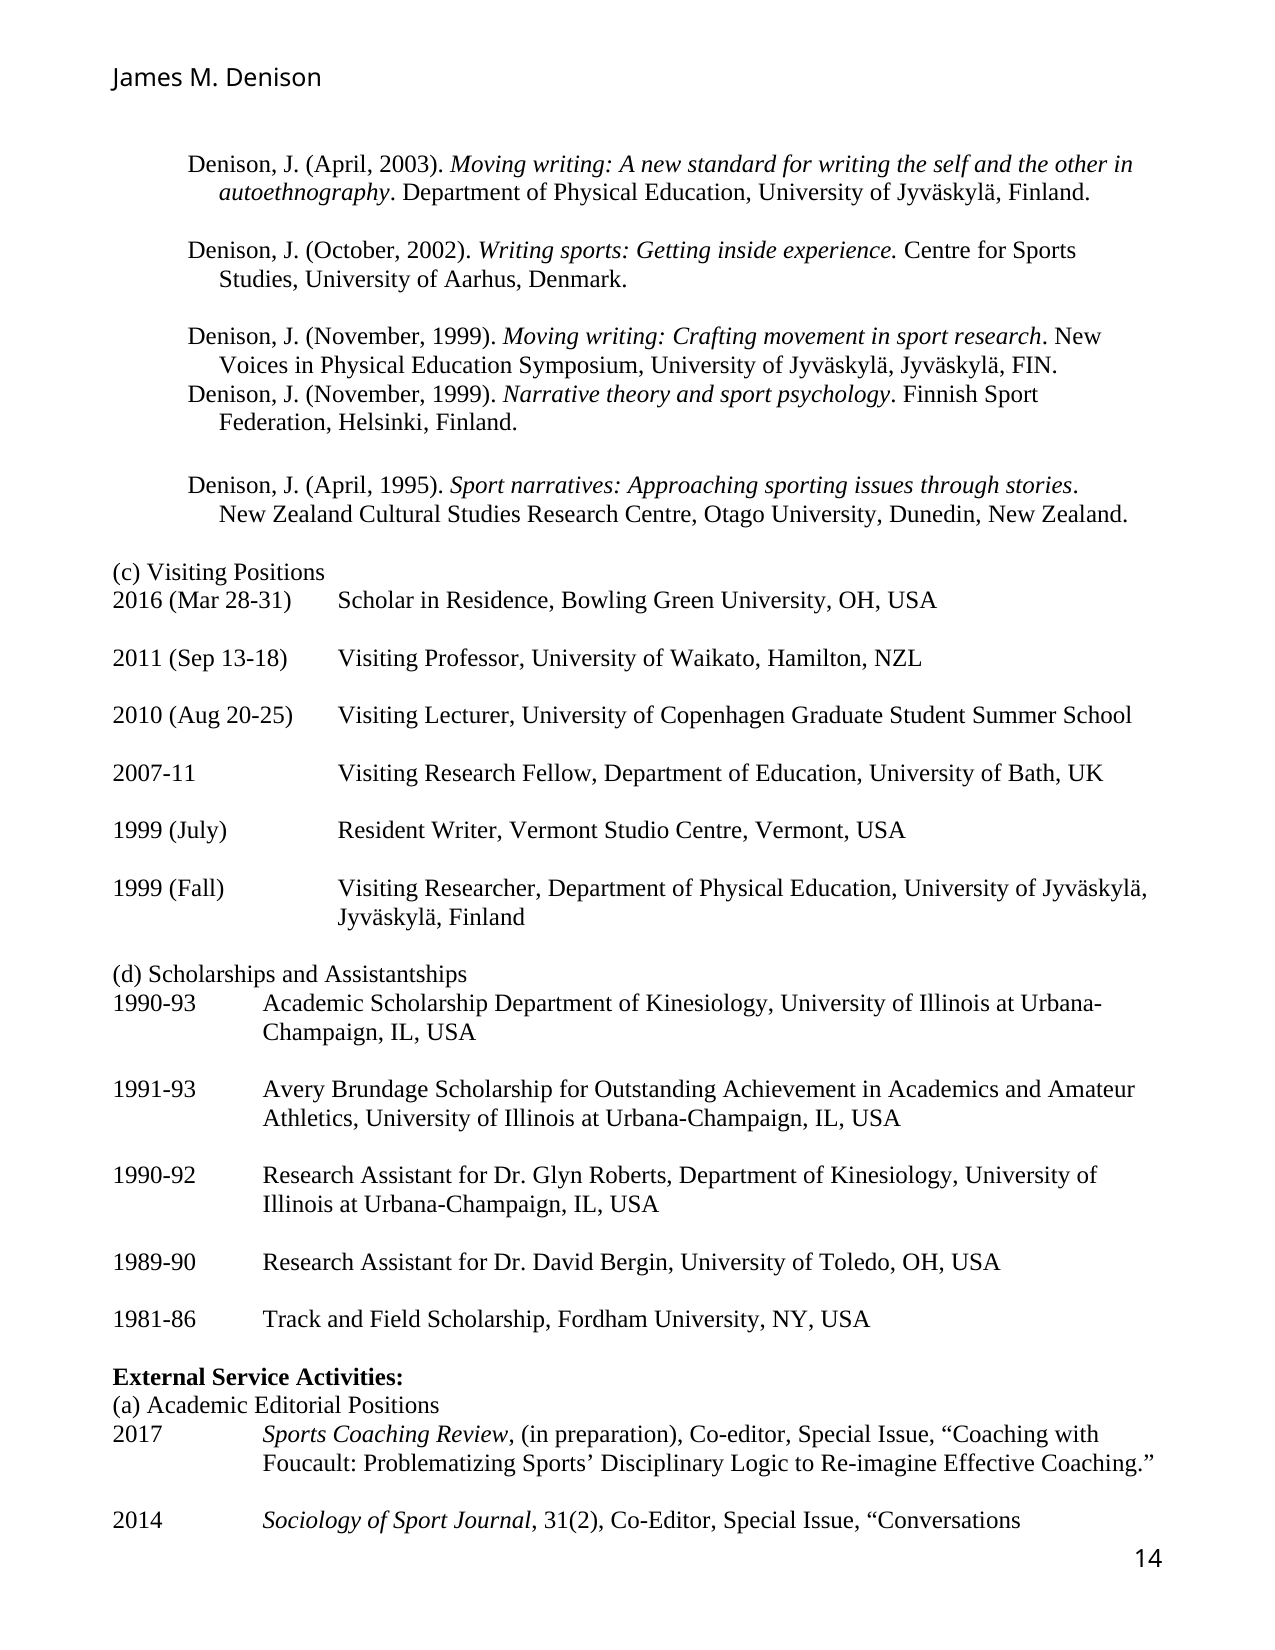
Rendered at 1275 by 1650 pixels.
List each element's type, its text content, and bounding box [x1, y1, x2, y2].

text 1981-86 Track and Field Scholarship, Fordham University, NY, USA [112, 1304, 1162, 1333]
text Federation, Helsinki, Finland. [112, 407, 1162, 436]
text External Service Activities: [112, 1362, 1162, 1390]
text Champaign, IL, USA [112, 1017, 1162, 1045]
text 2011 (Sep 13-18) Visiting Professor, University of Waikato, Hamilton, NZL [112, 643, 1162, 672]
text 2010 (Aug 20-25) Visiting Lecturer, University of Copenhagen Graduate Student Summer School [112, 700, 1162, 729]
text Denison, J. (November, 1999). Moving writing: Crafting movement in sport research. New [112, 321, 1162, 350]
text (d) Scholarships and Assistantships [112, 959, 1162, 988]
text Denison, J. (October, 2002). Writing sports: Getting inside experience. Centre for Sports [112, 235, 1162, 264]
text 1999 (Fall) Visiting Researcher, Department of Physical Education, University of Jyväskylä, [112, 873, 1162, 902]
text 1999 (July) Resident Writer, Vermont Studio Centre, Vermont, USA [112, 815, 1162, 844]
text New Zealand Cultural Studies Research Centre, Otago University, Dunedin, New Zealand. [112, 499, 1162, 528]
text autoethnography. Department of Physical Education, University of Jyväskylä, Finland. [112, 177, 1162, 206]
text 2014 Sociology of Sport Journal, 31(2), Co-Editor, Special Issue, “Conversations [112, 1505, 1162, 1534]
text Denison, J. (April, 2003). Moving writing: A new standard for writing the self and the other in [112, 149, 1162, 177]
text Jyväskylä, Finland [112, 902, 1162, 930]
text Studies, University of Aarhus, Denmark. [112, 264, 1162, 292]
text (c) Visiting Positions [112, 557, 1162, 585]
text Denison, J. (April, 1995). Sport narratives: Approaching sporting issues through stories. [112, 470, 1162, 499]
text Foucault: Problematizing Sports’ Disciplinary Logic to Re-imagine Effective Coaching.” [112, 1448, 1162, 1477]
text Denison, J. (November, 1999). Narrative theory and sport psychology. Finnish Sport [112, 379, 1162, 407]
text 1989-90 Research Assistant for Dr. David Bergin, University of Toledo, OH, USA [112, 1247, 1162, 1275]
text 1991-93 Avery Brundage Scholarship for Outstanding Achievement in Academics and Amateur [112, 1074, 1162, 1103]
text 2017 Sports Coaching Review, (in preparation), Co-editor, Special Issue, “Coaching with [112, 1419, 1162, 1448]
text (a) Academic Editorial Positions [112, 1390, 1162, 1419]
text 1990-92 Research Assistant for Dr. Glyn Roberts, Department of Kinesiology, University of [112, 1160, 1162, 1189]
text 1990-93 Academic Scholarship Department of Kinesiology, University of Illinois at Urbana- [112, 988, 1162, 1017]
text Voices in Physical Education Symposium, University of Jyväskylä, Jyväskylä, FIN. [112, 350, 1162, 379]
text 2007-11 Visiting Research Fellow, Department of Education, University of Bath, UK [112, 758, 1162, 787]
text Illinois at Urbana-Champaign, IL, USA [112, 1189, 1162, 1218]
text Athletics, University of Illinois at Urbana-Champaign, IL, USA [112, 1103, 1162, 1132]
text 2016 (Mar 28-31) Scholar in Residence, Bowling Green University, OH, USA [112, 585, 1162, 614]
